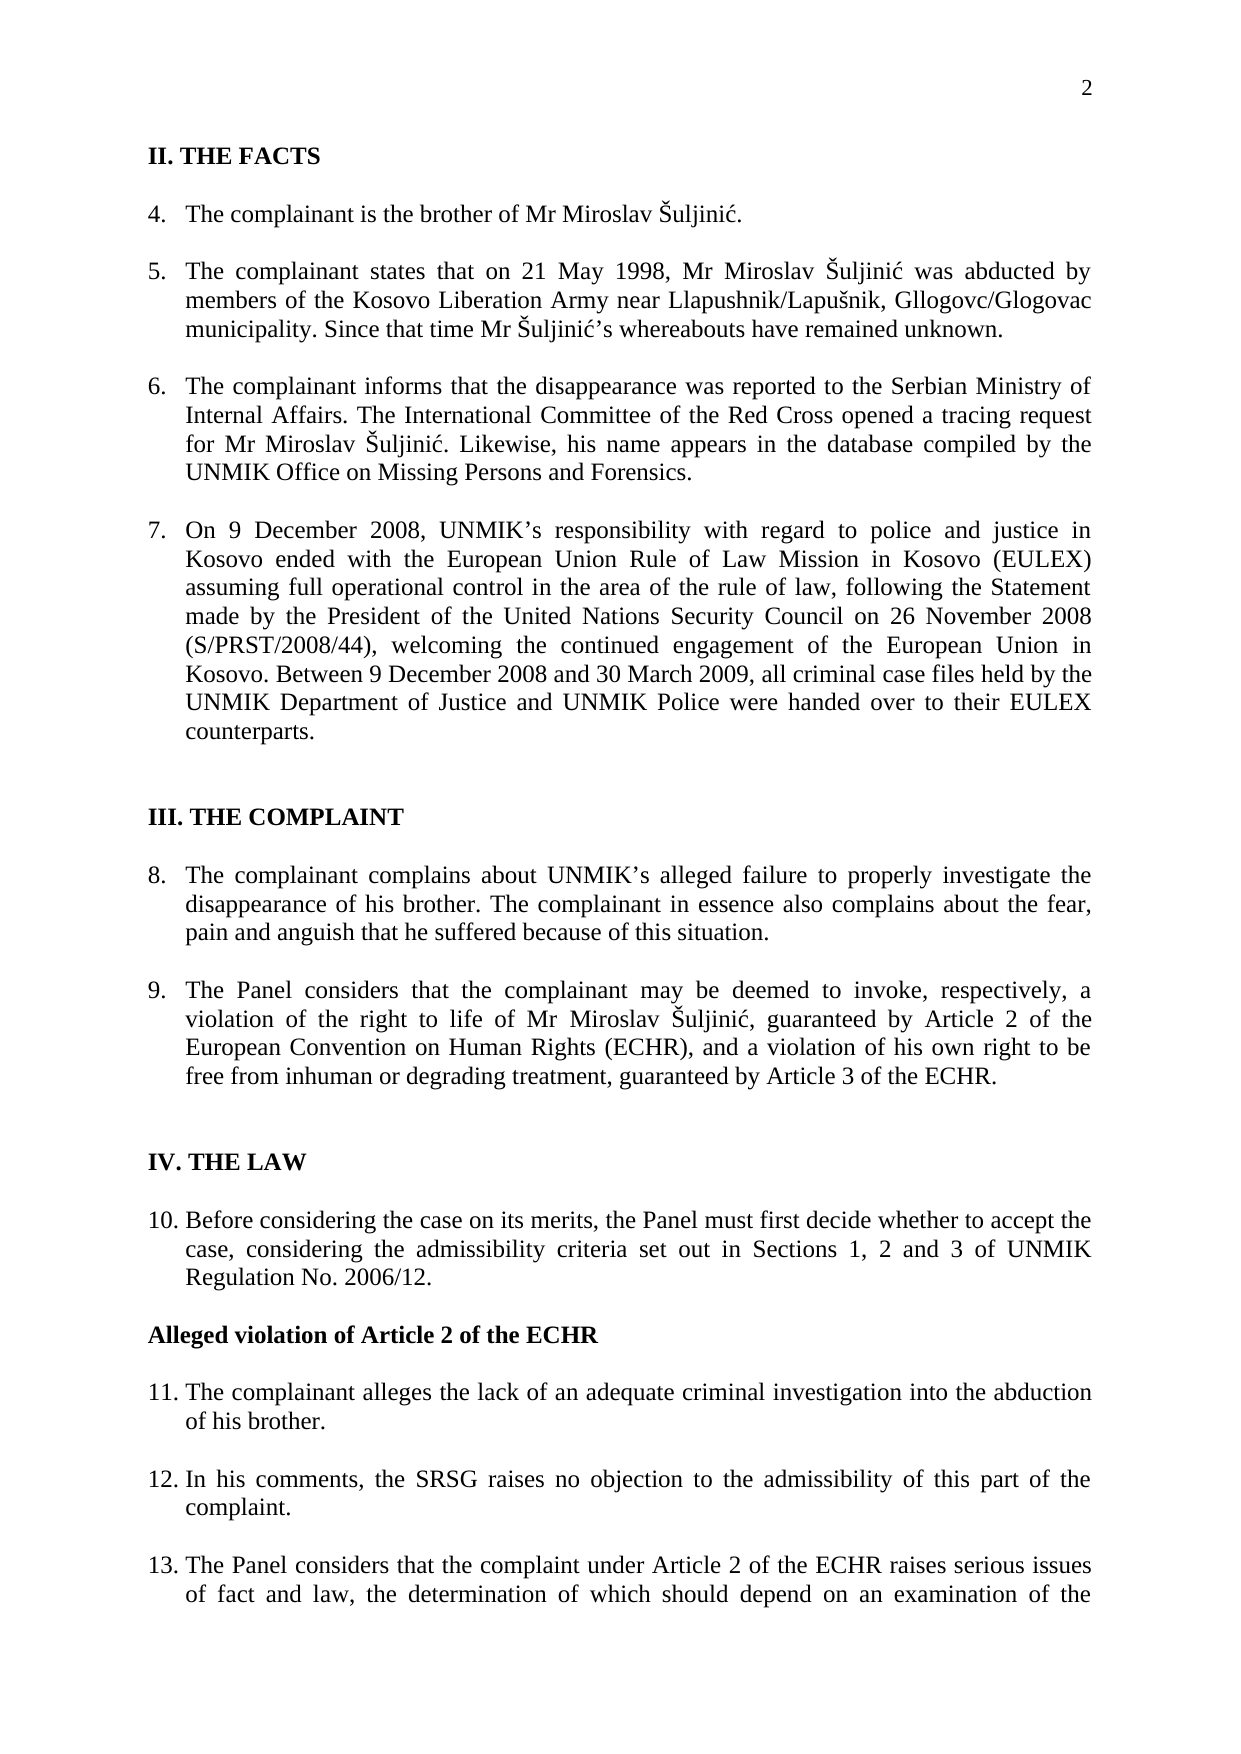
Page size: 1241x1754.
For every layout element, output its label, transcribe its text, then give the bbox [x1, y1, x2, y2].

list On 9 December 2008, UNMIK’s responsibility with regard to police and justice in Kosovo ended with the European Union Rule of Law Mission in Kosovo (EULEX) assuming full operational control in the area of the rule of law, following the Statement made by the President of the United Nations Security Council on 26 November 2008 (S/PRST/2008/44), welcoming the continued engagement of the European Union in Kosovo. Between 9 December 2008 and 30 March 2009, all criminal case files held by the UNMIK Department of Justice and UNMIK Police were handed over to their EULEX counterparts. [148, 515, 1093, 745]
list The complainant is the brother of Mr Miroslav Šuljinić. [148, 199, 1093, 227]
list The complainant informs that the disappearance was reported to the Serbian Ministry of Internal Affairs. The International Committee of the Red Cross opened a tracing request for Mr Miroslav Šuljinić. Likewise, his name appears in the database compiled by the UNMIK Office on Missing Persons and Forensics. [148, 371, 1093, 486]
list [148, 1550, 1093, 1607]
list The complainant alleges the lack of an adequate criminal investigation into the abduction of his brother. [148, 1377, 1093, 1435]
list The Panel considers that the complainant may be deemed to invoke, respectively, a violation of the right to life of Mr Miroslav Šuljinić, guaranteed by Article 2 of the European Convention on Human Rights (ECHR), and a violation of his own right to be free from inhuman or degrading treatment, guaranteed by Article 3 of the ECHR. [148, 975, 1093, 1090]
text II. THE FACTS [148, 141, 1093, 170]
text Alleged violation of Article 2 of the ECHR [148, 1320, 1093, 1349]
list The complainant complains about UNMIK’s alleged failure to properly investigate the disappearance of his brother. The complainant in essence also complains about the fear, pain and anguish that he suffered because of this situation. [148, 860, 1093, 946]
text IV. THE LAW [148, 1147, 1093, 1176]
list The complainant states that on 21 May 1998, Mr Miroslav Šuljinić was abducted by members of the Kosovo Liberation Army near Llapushnik/Lapušnik, Gllogovc/Glogovac municipality. Since that time Mr Šuljinić’s whereabouts have remained unknown. [148, 256, 1093, 342]
list In his comments, the SRSG raises no objection to the admissibility of this part of the complaint. [148, 1464, 1093, 1521]
list Before considering the case on its merits, the Panel must first decide whether to accept the case, considering the admissibility criteria set out in Sections 1, 2 and 3 of UNMIK Regulation No. 2006/12. [148, 1205, 1093, 1291]
text III. THE COMPLAINT [148, 802, 1093, 831]
